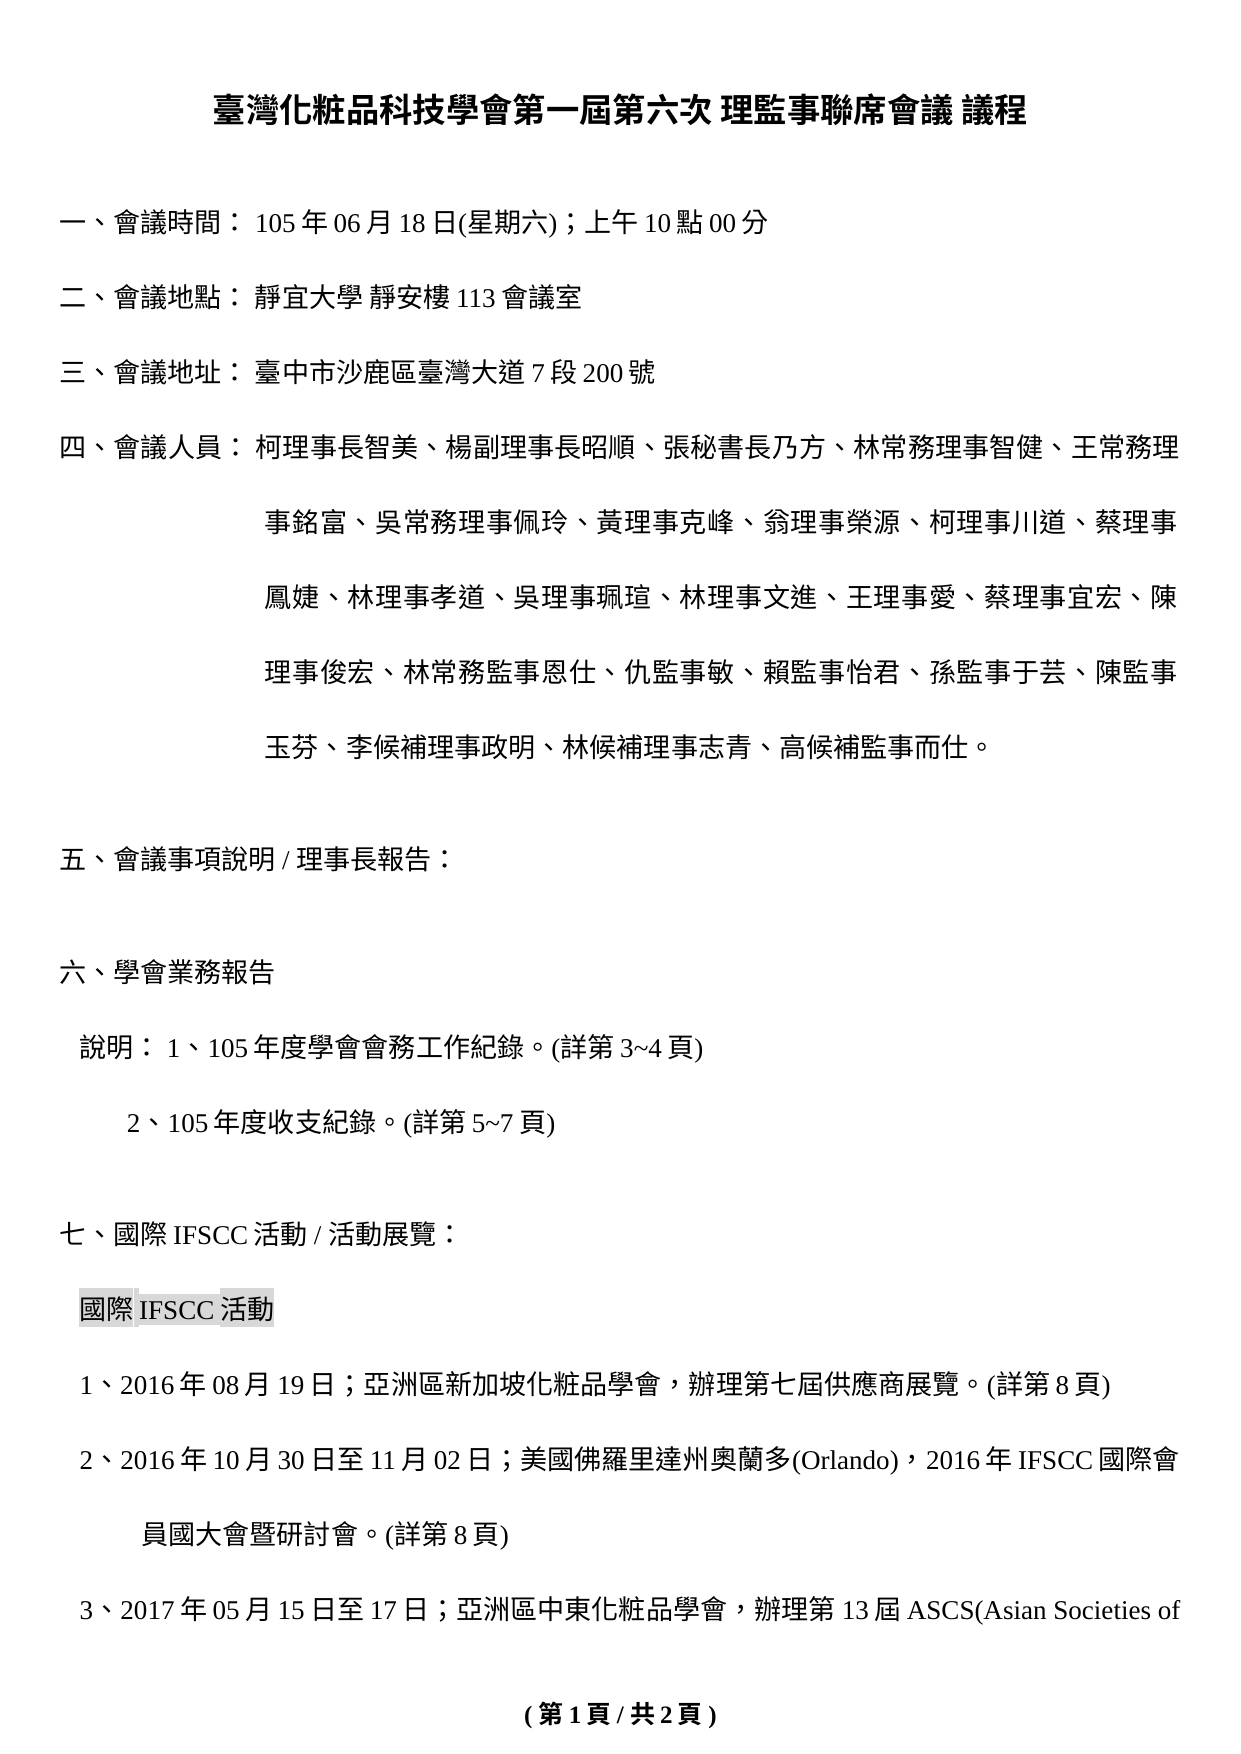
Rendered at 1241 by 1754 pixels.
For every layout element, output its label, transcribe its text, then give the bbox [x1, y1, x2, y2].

text 二、會議地點： 靜宜大學 靜安樓113會議室 [59, 258, 1181, 333]
text 2、2016年10月30日至11月02日；美國佛羅里達州奧蘭多(Orlando)，2016年IFSCC國際會員國大會暨研討會。(詳第8頁) [59, 1420, 1181, 1570]
text 2、105年度收支紀錄。(詳第5~7頁) [59, 1083, 1181, 1158]
text 七、國際IFSCC活動 / 活動展覽： [59, 1195, 1181, 1270]
text 1、2016年08月19日；亞洲區新加坡化粧品學會，辦理第七屆供應商展覽。(詳第8頁) [59, 1345, 1181, 1420]
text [59, 1570, 1181, 1645]
text 三、會議地址： 臺中市沙鹿區臺灣大道7段200號 [59, 333, 1181, 408]
text 一、會議時間： 105年06月18日(星期六)；上午10點00分 [59, 183, 1181, 258]
text 說明： 1、105年度學會會務工作紀錄。(詳第3~4頁) [59, 1008, 1181, 1083]
text 臺灣化粧品科技學會第一屆第六次 理監事聯席會議 議程 [59, 70, 1181, 145]
text 六、學會業務報告 [59, 933, 1181, 1008]
text 國際IFSCC活動 [59, 1270, 1181, 1345]
text 五、會議事項說明 / 理事長報告： [59, 820, 1181, 895]
text 四、會議人員： 柯理事長智美、楊副理事長昭順、張秘書長乃方、林常務理事智健、王常務理事銘富、吳常務理事佩玲、黃理事克峰、翁理事榮源、柯理事川道、蔡理事鳳婕、林理事孝道、吳理事珮瑄、林理事文進、王理事愛、蔡理事宜宏、陳理事俊宏、林常務監事恩仕、仇監事敏、賴監事怡君、孫監事于芸、陳監事玉芬、李候補理事政明、林候補理事志青、高候補監事而仕。 [59, 408, 1181, 783]
